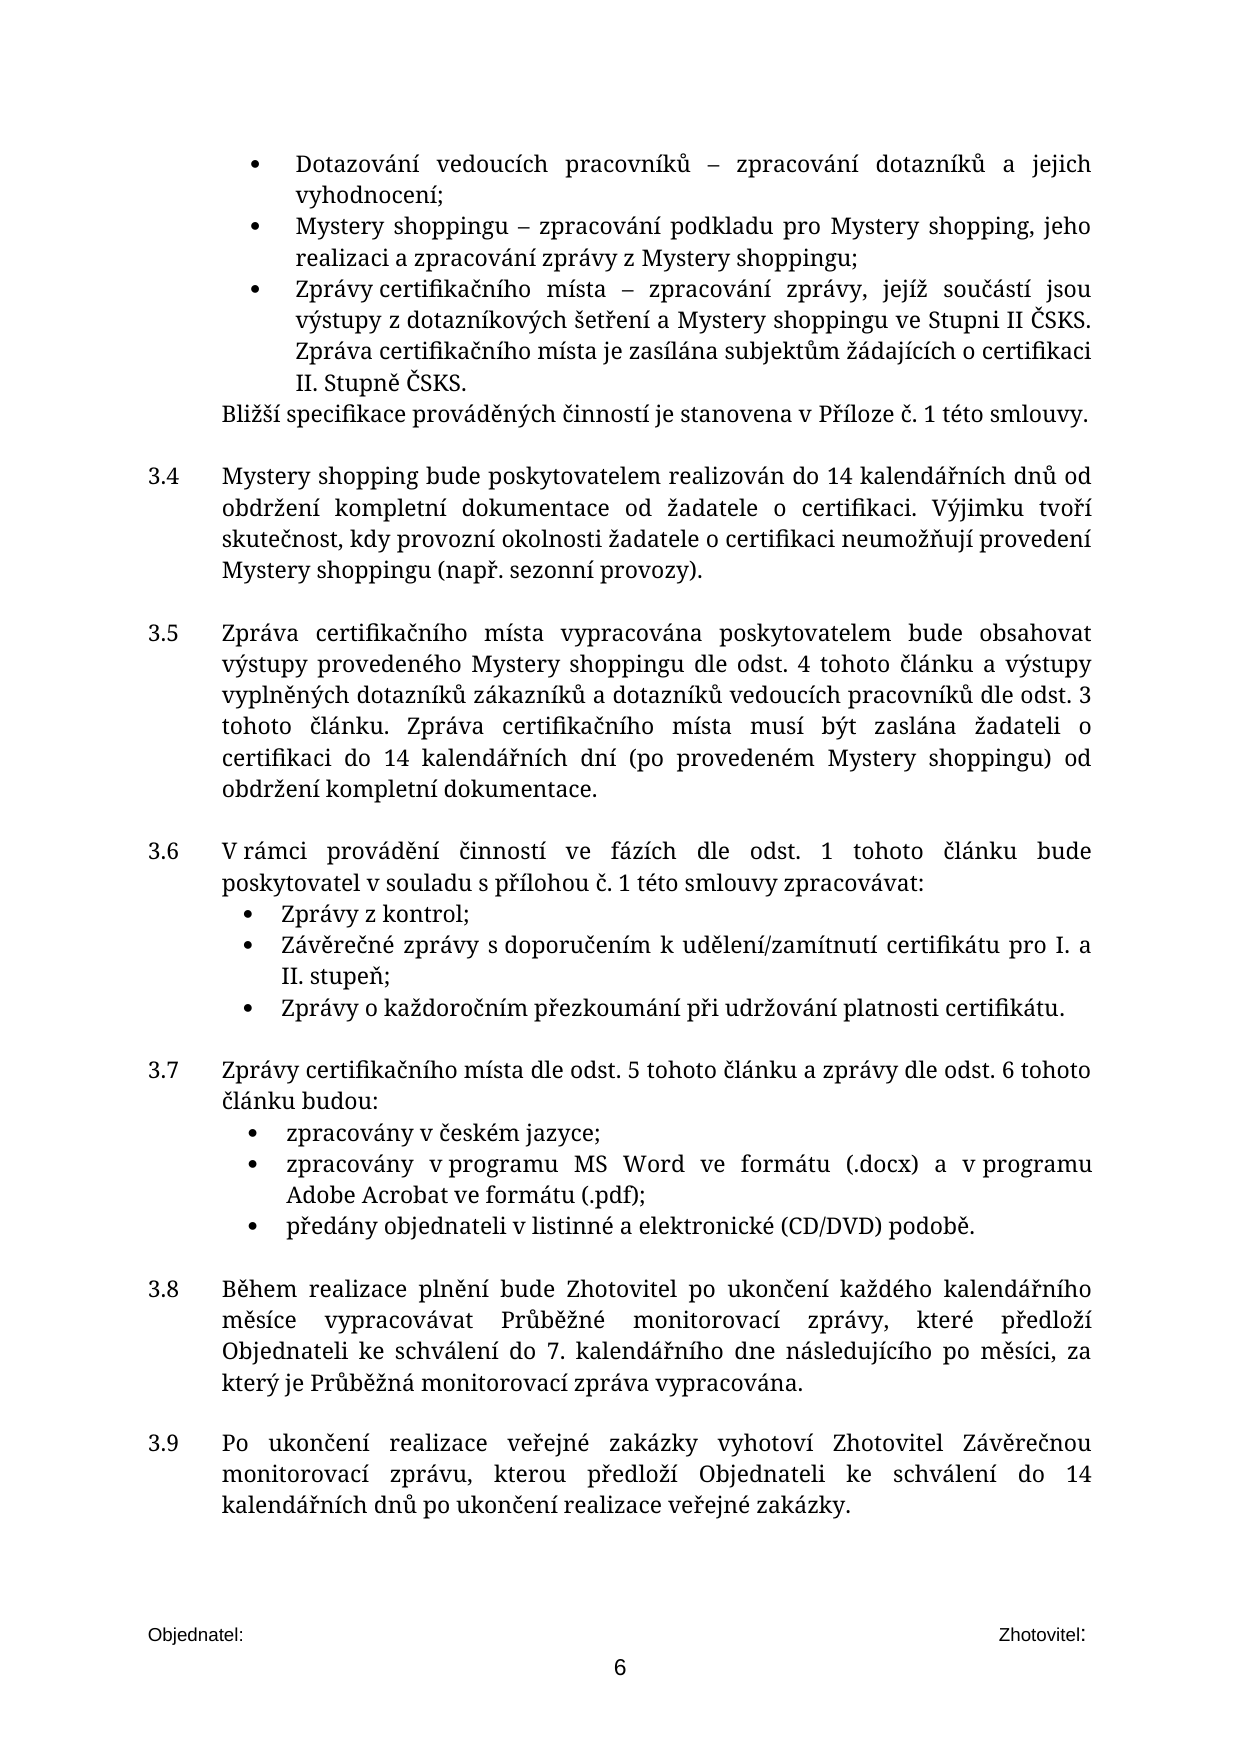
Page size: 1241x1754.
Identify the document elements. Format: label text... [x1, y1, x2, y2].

list Bližší specifikace prováděných činností je stanovena v Příloze č. 1 této smlouvy. [221, 398, 1092, 429]
list zpracovány v českém jazyce; [249, 1116, 1092, 1148]
list 3.8 Během realizace plnění bude Zhotovitel po ukončení každého kalendářního měsíce vypracovávat Průběžné monitorovací zprávy, které předloží Objednateli ke schválení do 7. kalendářního dne následujícího po měsíci, za který je Průběžná monitorovací zpráva vypracována. [148, 1273, 1092, 1398]
list zpracovány v programu MS Word ve formátu (.docx) a v programu Adobe Acrobat ve formátu (.pdf); [249, 1148, 1092, 1210]
list Zprávy o každoročním přezkoumání při udržování platnosti certifikátu. [244, 991, 1092, 1023]
list Mystery shoppingu – zpracování podkladu pro Mystery shopping, jeho realizaci a zpracování zprávy z Mystery shoppingu; [251, 210, 1092, 273]
list 3.4 Mystery shopping bude poskytovatelem realizován do 14 kalendářních dnů od obdržení kompletní dokumentace od žadatele o certifikaci. Výjimku tvoří skutečnost, kdy provozní okolnosti žadatele o certifikaci neumožňují provedení Mystery shoppingu (např. sezonní provozy). [148, 460, 1092, 585]
list Zprávy certifikačního místa – zpracování zprávy, jejíž součástí jsou výstupy z dotazníkových šetření a Mystery shoppingu ve Stupni II ČSKS. Zpráva certifikačního místa je zasílána subjektům žádajících o certifikaci II. Stupně ČSKS. [251, 273, 1092, 398]
list 3.6 V rámci provádění činností ve fázích dle odst. 1 tohoto článku bude poskytovatel v souladu s přílohou č. 1 této smlouvy zpracovávat: [148, 835, 1092, 898]
list Dotazování vedoucích pracovníků – zpracování dotazníků a jejich vyhodnocení; [251, 148, 1092, 210]
list Závěrečné zprávy s doporučením k udělení/zamítnutí certifikátu pro I. a II. stupeň; [244, 929, 1092, 991]
list Zprávy z kontrol; [244, 898, 1092, 929]
list předány objednateli v listinné a elektronické (CD/DVD) podobě. [249, 1210, 1092, 1241]
list 3.9 Po ukončení realizace veřejné zakázky vyhotoví Zhotovitel Závěrečnou monitorovací zprávu, kterou předloží Objednateli ke schválení do 14 kalendářních dnů po ukončení realizace veřejné zakázky. [148, 1427, 1092, 1521]
list 3.5 Zpráva certifikačního místa vypracována poskytovatelem bude obsahovat výstupy provedeného Mystery shoppingu dle odst. 4 tohoto článku a výstupy vyplněných dotazníků zákazníků a dotazníků vedoucích pracovníků dle odst. 3 tohoto článku. Zpráva certifikačního místa musí být zaslána žadateli o certifikaci do 14 kalendářních dní (po provedeném Mystery shoppingu) od obdržení kompletní dokumentace. [148, 616, 1092, 804]
list 3.7 Zprávy certifikačního místa dle odst. 5 tohoto článku a zprávy dle odst. 6 tohoto článku budou: [148, 1054, 1092, 1116]
